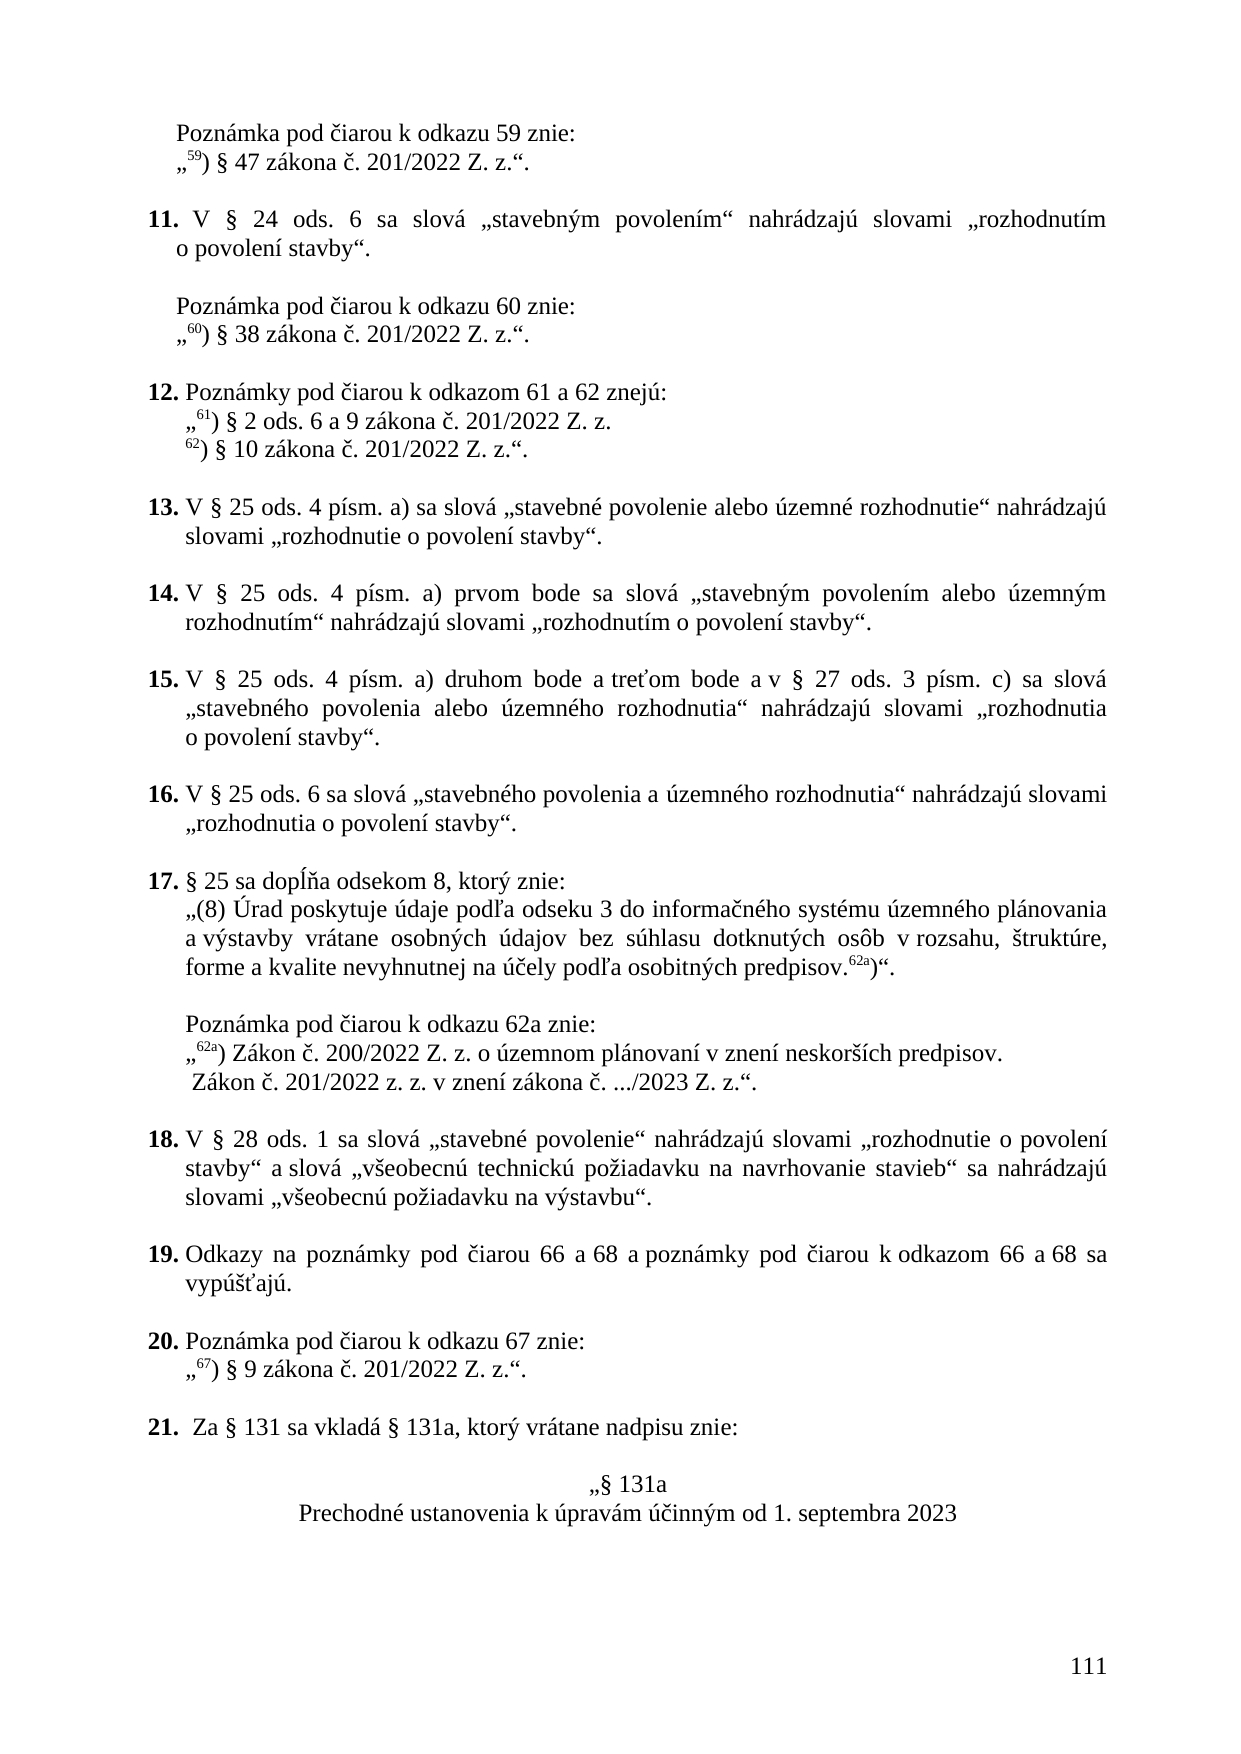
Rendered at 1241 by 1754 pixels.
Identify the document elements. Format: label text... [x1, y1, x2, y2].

list Poznámka pod čiarou k odkazu 67 znie: [148, 1326, 1107, 1354]
list Za § 131 sa vkladá § 131a, ktorý vrátane nadpisu znie: [148, 1412, 1107, 1441]
list Poznámka pod čiarou k odkazu 60 znie: [176, 291, 1107, 319]
list Poznámky pod čiarou k odkazom 61 a 62 znejú: [148, 377, 1107, 406]
list „62a) Zákon č. 200/2022 Z. z. o územnom plánovaní v znení neskorších predpisov. [185, 1038, 1107, 1067]
list V § 25 ods. 6 sa slová „stavebného povolenia a územného rozhodnutia“ nahrádzajú slovami „rozhodnutia o povolení stavby“. [148, 779, 1107, 837]
list „61) § 2 ods. 6 a 9 zákona č. 201/2022 Z. z. [185, 406, 1107, 434]
text Poznámka pod čiarou k odkazu 59 znie: [176, 118, 1107, 147]
text „67) § 9 zákona č. 201/2022 Z. z.“. [185, 1354, 1107, 1383]
list V § 25 ods. 4 písm. a) sa slová „stavebné povolenie alebo územné rozhodnutie“ nahrádzajú slovami „rozhodnutie o povolení stavby“. [148, 492, 1107, 549]
list V § 24 ods. 6 sa slová „stavebným povolením“ nahrádzajú slovami „rozhodnutím o povolení stavby“. [148, 204, 1107, 262]
list § 25 sa dopĺňa odsekom 8, ktorý znie: [148, 866, 1107, 894]
list Zákon č. 201/2022 z. z. v znení zákona č. .../2023 Z. z.“. [185, 1067, 1107, 1096]
text „§ 131a [148, 1469, 1107, 1498]
list V § 25 ods. 4 písm. a) druhom bode a treťom bode a v § 27 ods. 3 písm. c) sa slová „stavebného povolenia alebo územného rozhodnutia“ nahrádzajú slovami „rozhodnutia o povolení stavby“. [148, 664, 1107, 751]
list 62) § 10 zákona č. 201/2022 Z. z.“. [185, 434, 1107, 463]
list Odkazy na poznámky pod čiarou 66 a 68 a poznámky pod čiarou k odkazom 66 a 68 sa vypúšťajú. [148, 1239, 1107, 1297]
list V § 28 ods. 1 sa slová „stavebné povolenie“ nahrádzajú slovami „rozhodnutie o povolení stavby“ a slová „všeobecnú technickú požiadavku na navrhovanie stavieb“ sa nahrádzajú slovami „všeobecnú požiadavku na výstavbu“. [148, 1124, 1107, 1211]
list „60) § 38 zákona č. 201/2022 Z. z.“. [176, 319, 1107, 348]
list „(8) Úrad poskytuje údaje podľa odseku 3 do informačného systému územného plánovania a výstavby vrátane osobných údajov bez súhlasu dotknutých osôb v rozsahu, štruktúre, forme a kvalite nevyhnutnej na účely podľa osobitných predpisov.62a)“. [185, 894, 1107, 981]
list V § 25 ods. 4 písm. a) prvom bode sa slová „stavebným povolením alebo územným rozhodnutím“ nahrádzajú slovami „rozhodnutím o povolení stavby“. [148, 578, 1107, 636]
text „59) § 47 zákona č. 201/2022 Z. z.“. [176, 147, 1107, 176]
text Prechodné ustanovenia k úpravám účinným od 1. septembra 2023 [148, 1498, 1107, 1527]
list Poznámka pod čiarou k odkazu 62a znie: [176, 1009, 1107, 1038]
